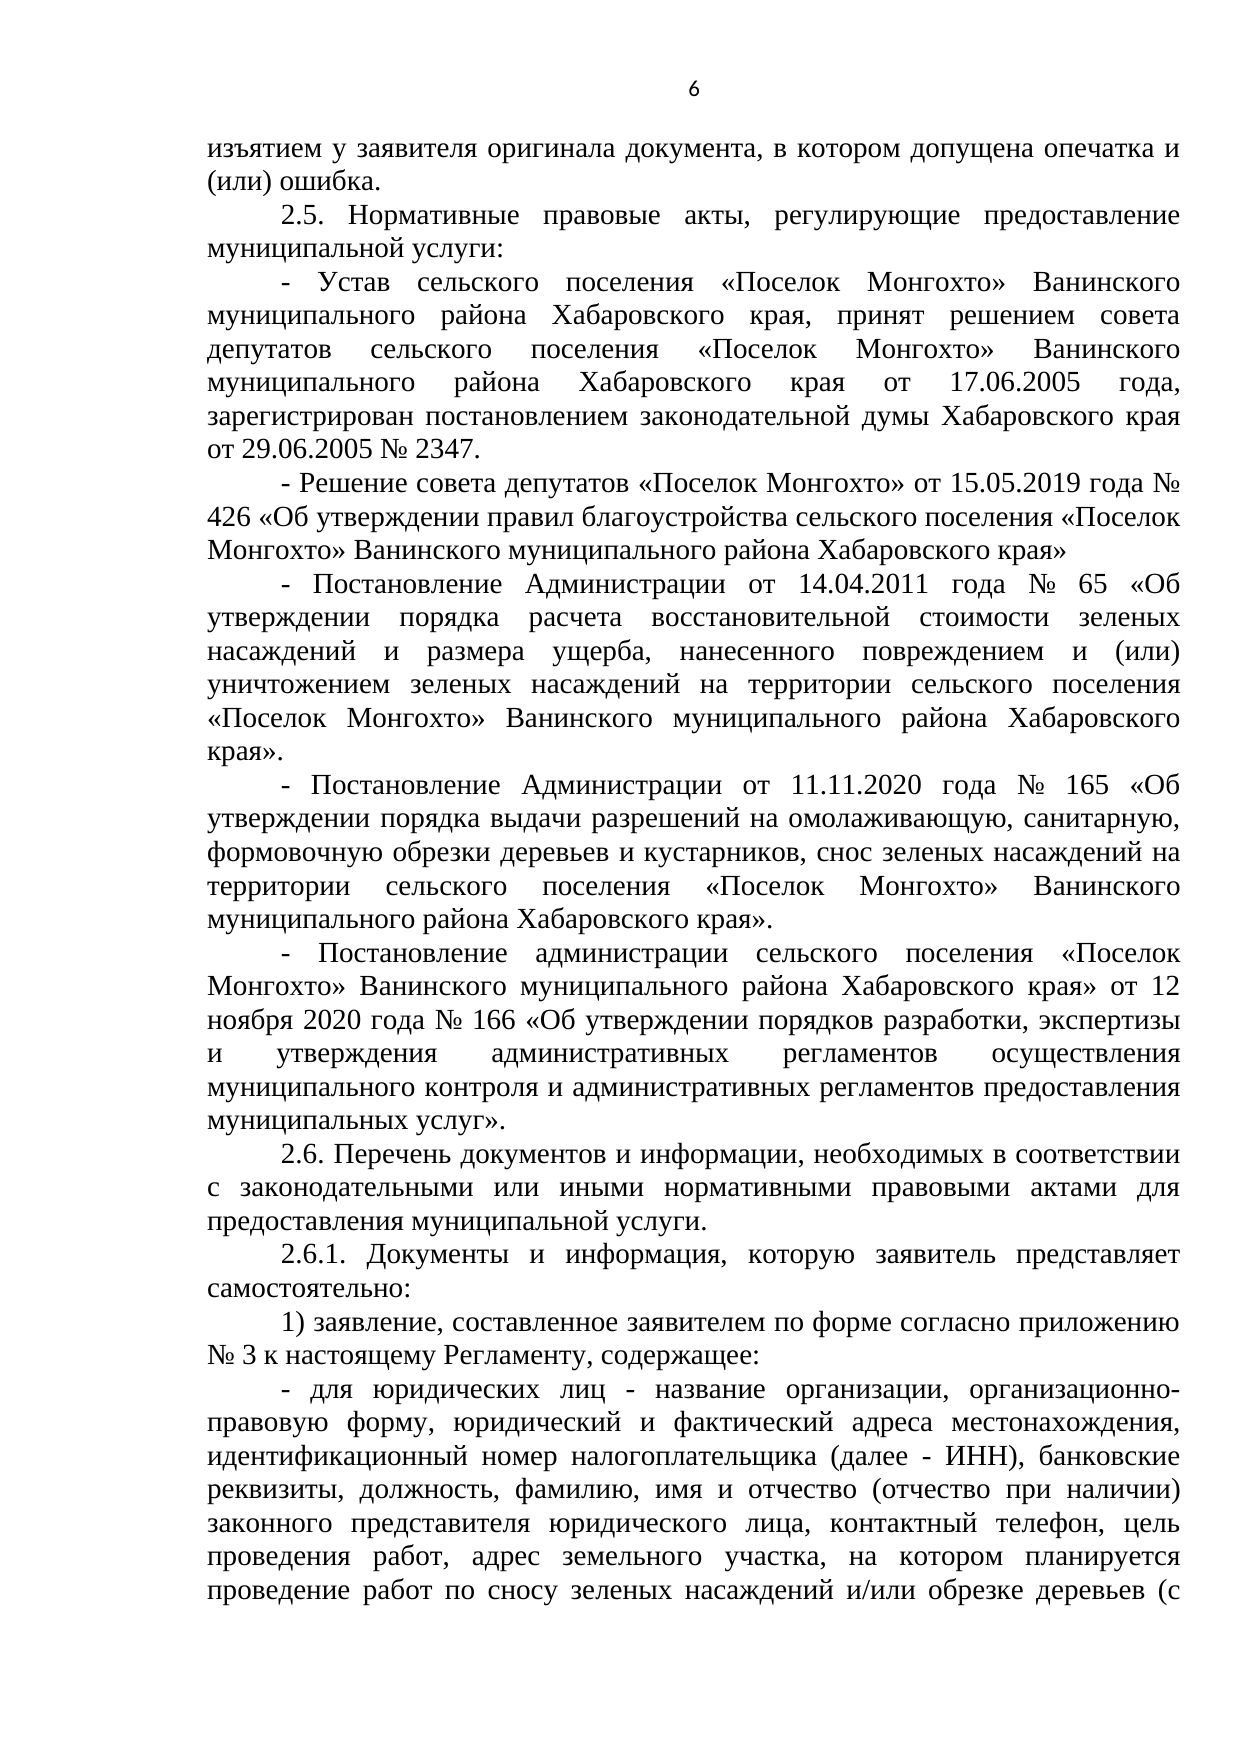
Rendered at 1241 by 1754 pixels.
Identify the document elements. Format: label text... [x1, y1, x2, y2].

text 2.5. Нормативные правовые акты, регулирующие предоставление муниципальной услуги: [207, 197, 1181, 264]
text 2.6.1. Документы и информация, которую заявитель представляет самостоятельно: [207, 1237, 1181, 1304]
text - Постановление администрации сельского поселения «Поселок Монгохто» Ванинского муниципального района Хабаровского края» от 12 ноября 2020 года № 166 «Об утверждении порядков разработки, экспертизы и утверждения административных регламентов осуществления муниципального контроля и административных регламентов предоставления муниципальных услуг». [207, 935, 1181, 1136]
text 1) заявление, составленное заявителем по форме согласно приложению № 3 к настоящему Регламенту, содержащее: [207, 1304, 1181, 1371]
text - Устав сельского поселения «Поселок Монгохто» Ванинского муниципального района Хабаровского края, принят решением совета депутатов сельского поселения «Поселок Монгохто» Ванинского муниципального района Хабаровского края от 17.06.2005 года, зарегистрирован постановлением законодательной думы Хабаровского края от 29.06.2005 № 2347. [207, 264, 1181, 465]
text 2.6. Перечень документов и информации, необходимых в соответствии с законодательными или иными нормативными правовыми актами для предоставления муниципальной услуги. [207, 1136, 1181, 1237]
text - Постановление Администрации от 11.11.2020 года № 165 «Об утверждении порядка выдачи разрешений на омолаживающую, санитарную, формовочную обрезки деревьев и кустарников, снос зеленых насаждений на территории сельского поселения «Поселок Монгохто» Ванинского муниципального района Хабаровского края». [207, 767, 1181, 935]
text - Постановление Администрации от 14.04.2011 года № 65 «Об утверждении порядка расчета восстановительной стоимости зеленых насаждений и размера ущерба, нанесенного повреждением и (или) уничтожением зеленых насаждений на территории сельского поселения «Поселок Монгохто» Ванинского муниципального района Хабаровского края». [207, 566, 1181, 767]
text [207, 130, 1181, 197]
text - Решение совета депутатов «Поселок Монгохто» от 15.05.2019 года № 426 «Об утверждении правил благоустройства сельского поселения «Поселок Монгохто» Ванинского муниципального района Хабаровского края» [207, 465, 1181, 566]
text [207, 1371, 1181, 1606]
